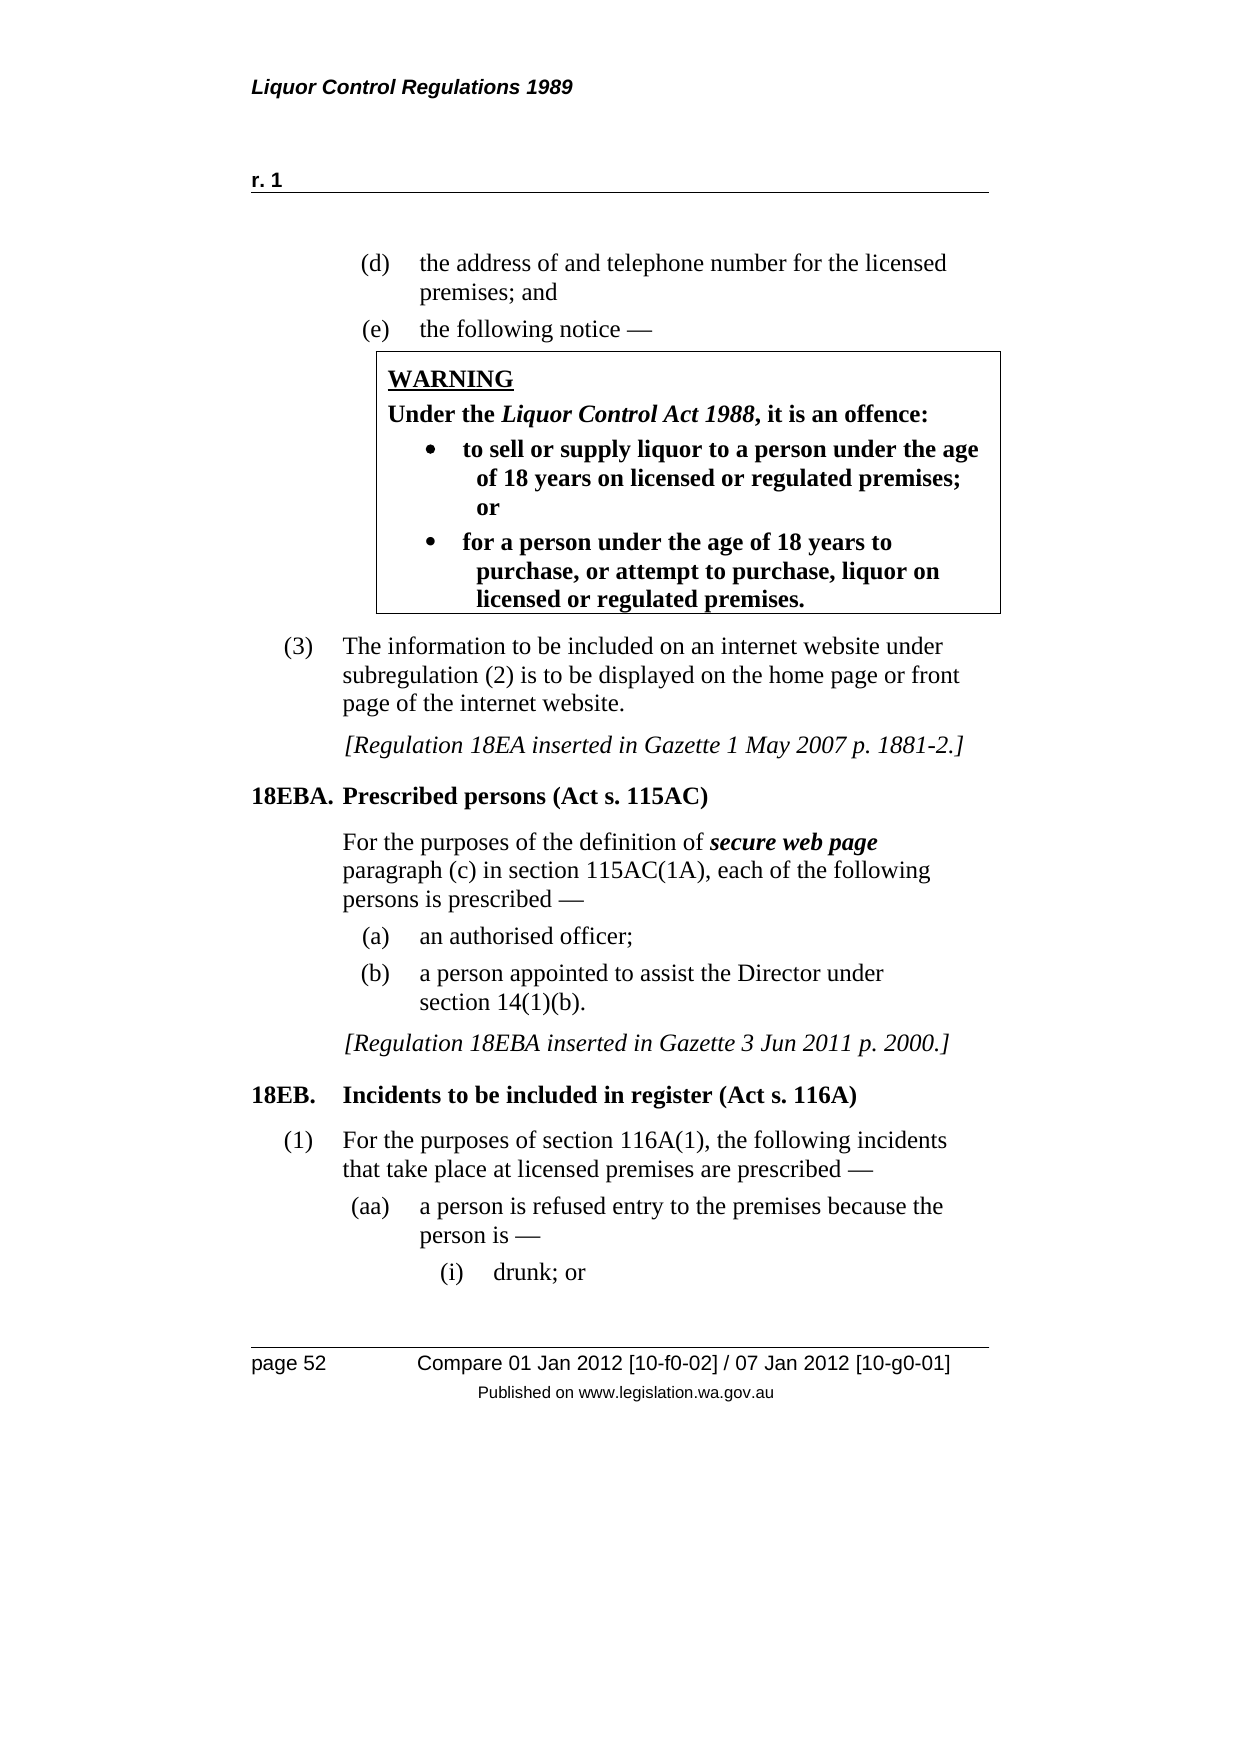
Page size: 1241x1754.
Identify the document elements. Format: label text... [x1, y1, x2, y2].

table_header WARNING Under the Liquor Control Act 1988, it is an offence: to sell or supply liquor to a person under the age of 18 years on licensed or regulated premises; or for a person under the age of 18 years to purchase, or attempt to purchase, liquor on licensed or regulated premises. [377, 352, 1000, 613]
text (3) The information to be included on an internet website under subregulation (2) is to be displayed on the home page or front page of the internet website. [251, 631, 989, 717]
text (aa) a person is refused entry to the premises because the person is — [251, 1191, 989, 1249]
subtitle 18EBA. Prescribed persons (Act s. 115AC) [251, 781, 989, 810]
text (a) an authorised officer; [251, 921, 989, 950]
text (d) the address of and telephone number for the licensed premises; and [251, 248, 989, 306]
text (i) drunk; or [251, 1257, 989, 1286]
text (e) the following notice — [251, 314, 989, 343]
text For the purposes of the definition of secure web page paragraph (c) in section 115AC(1A), each of the following persons is prescribed — [251, 827, 989, 913]
text (1) For the purposes of section 116A(1), the following incidents that take place at licensed premises are prescribed — [251, 1126, 989, 1183]
text [Regulation 18EBA inserted in Gazette 3 Jun 2011 p. 2000.] [251, 1028, 989, 1057]
subtitle 18EB. Incidents to be included in register (Act s. 116A) [251, 1080, 989, 1109]
text [Regulation 18EA inserted in Gazette 1 May 2007 p. 1881-2.] [251, 730, 989, 758]
text (b) a person appointed to assist the Director under section 14(1)(b). [251, 958, 989, 1016]
